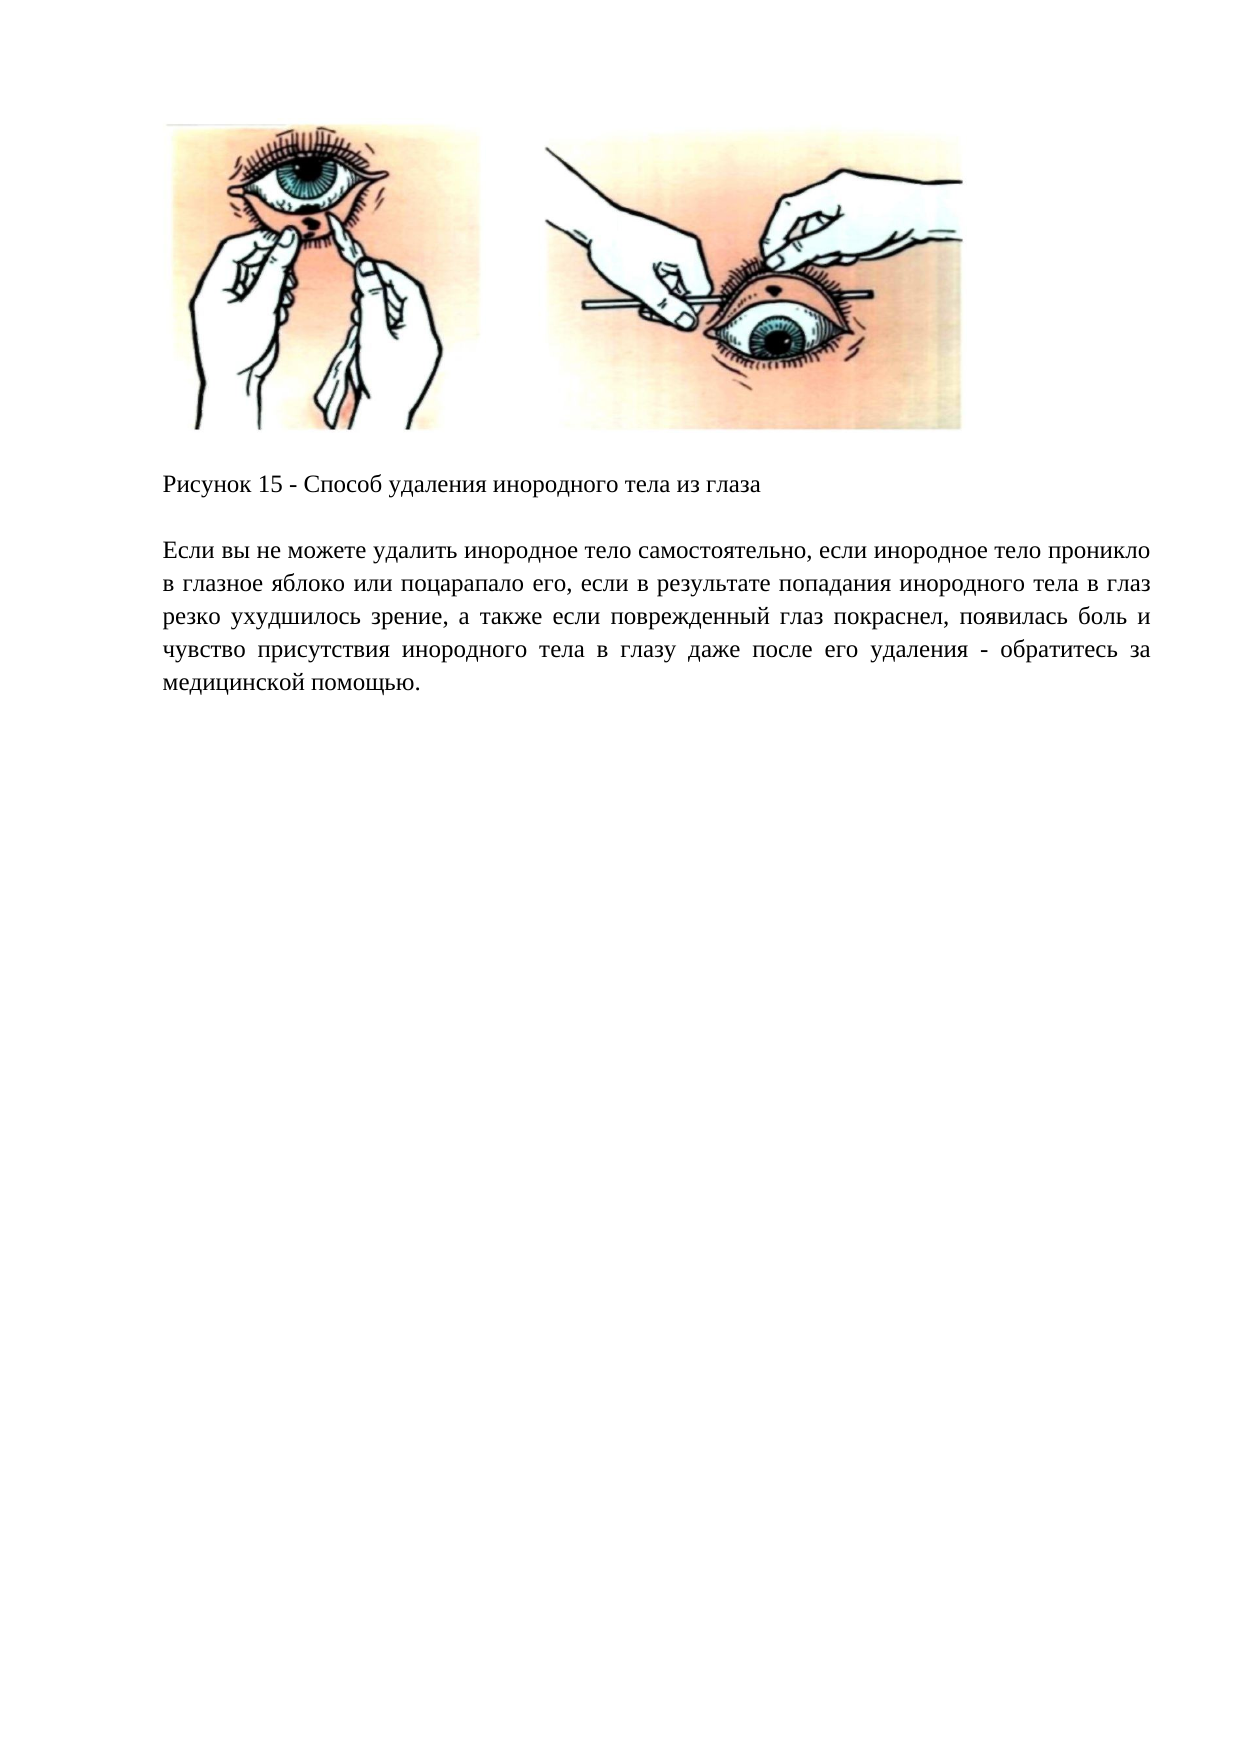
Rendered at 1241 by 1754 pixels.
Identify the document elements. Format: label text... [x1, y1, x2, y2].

text Если вы не можете удалить инородное тело самостоятельно, если инородное тело проникло в глазное яблоко или поцарапало его, если в результате попадания инородного тела в глаз резко ухудшилось зрение, а также если поврежденный глаз покраснел, появилась боль и чувство присутствия инородного тела в глазу даже после его удаления - обратитесь за медицинской помощью. [162, 535, 1152, 696]
text Рисунок 15 - Способ удаления инородного тела из глаза [162, 469, 1152, 498]
picture [162, 118, 968, 433]
